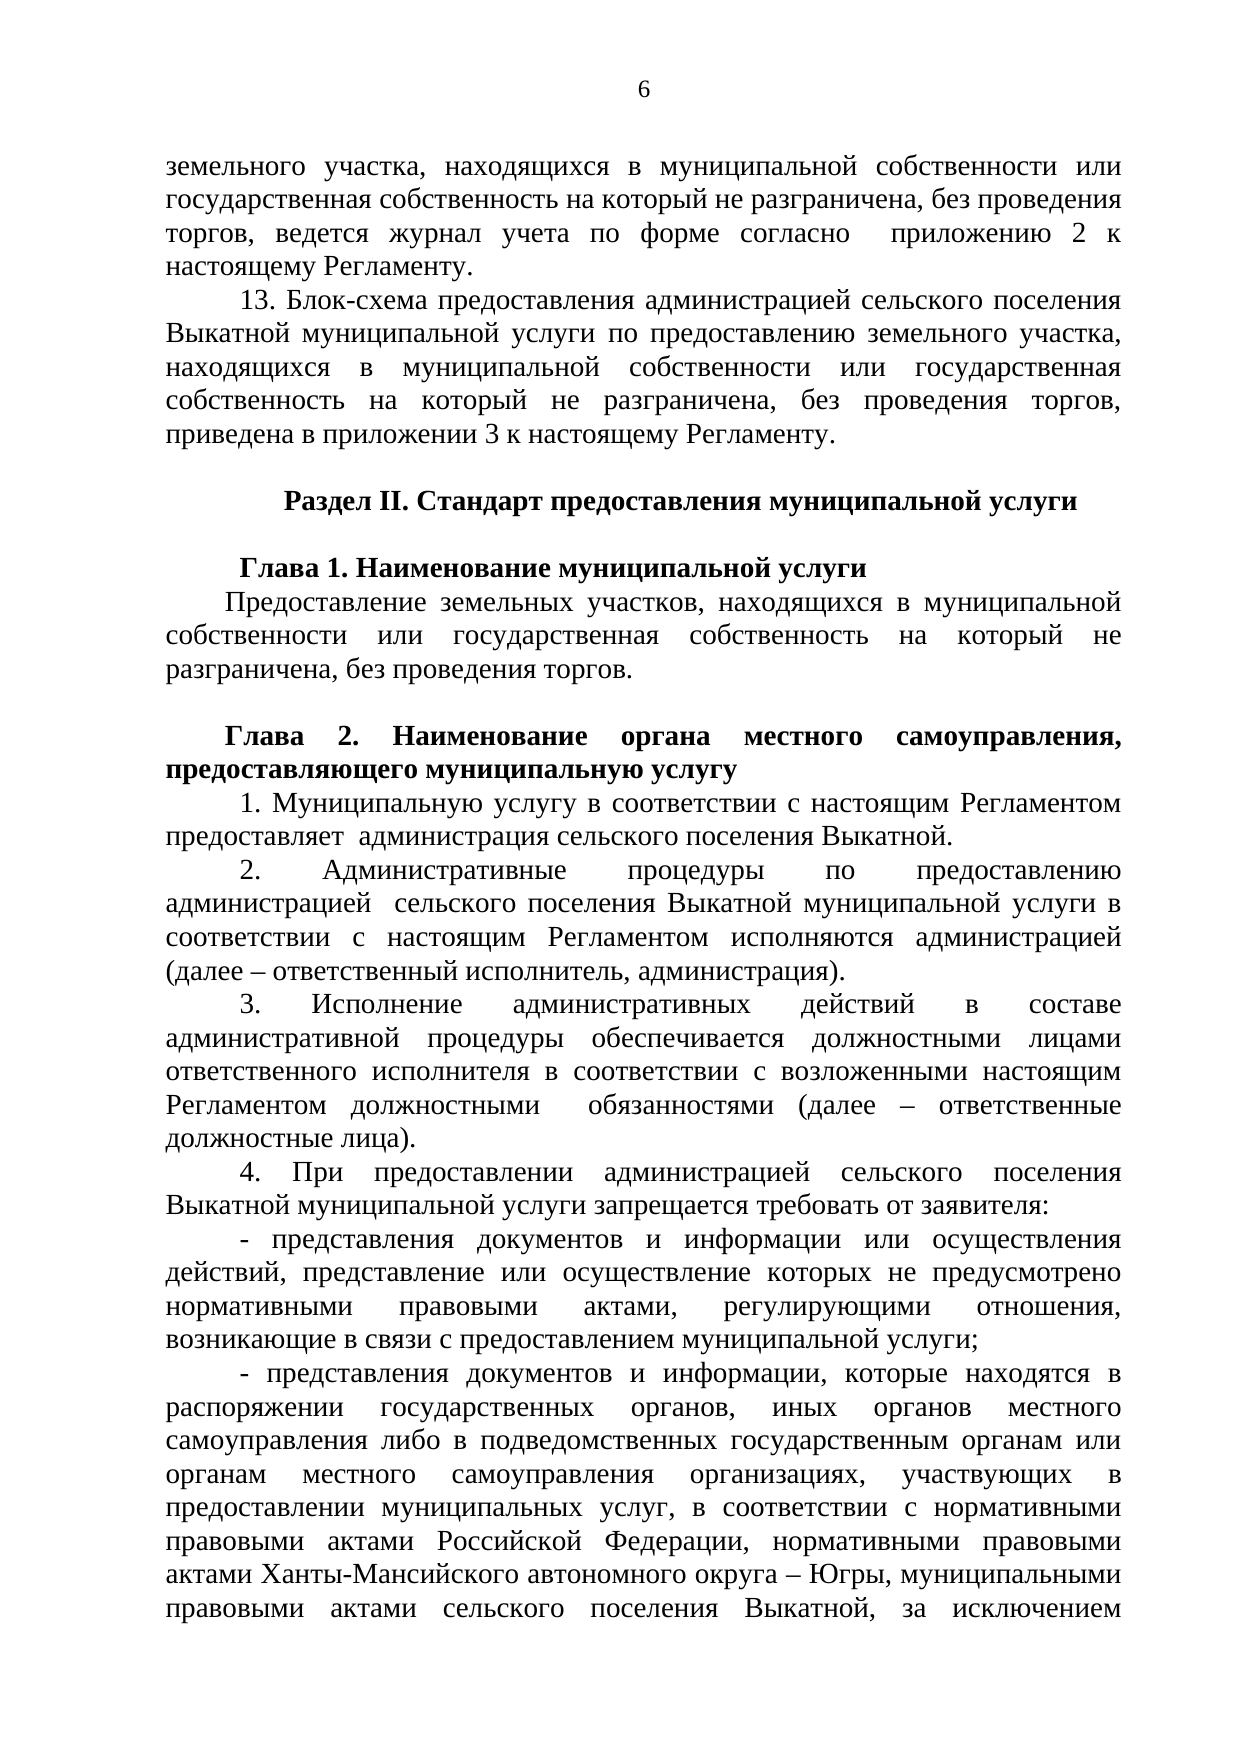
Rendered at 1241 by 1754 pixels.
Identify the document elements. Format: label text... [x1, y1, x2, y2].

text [165, 1355, 1122, 1623]
text - представления документов и информации или осуществления действий, представление или осуществление которых не предусмотрено нормативными правовыми актами, регулирующими отношения, возникающие в связи с предоставлением муниципальной услуги; [165, 1221, 1122, 1355]
text Раздел II. Стандарт предоставления муниципальной услуги [165, 483, 1122, 517]
text 13. Блок-схема предоставления администрацией сельского поселения Выкатной муниципальной услуги по предоставлению земельного участка, находящихся в муниципальной собственности или государственная собственность на который не разграничена, без проведения торгов, приведена в приложении 3 к настоящему Регламенту. [165, 282, 1122, 449]
text Предоставление земельных участков, находящихся в муниципальной собственности или государственная собственность на который не разграничена, без проведения торгов. [165, 584, 1122, 684]
text 3. Исполнение административных действий в составе административной процедуры обеспечивается должностными лицами ответственного исполнителя в соответствии с возложенными настоящим Регламентом должностными обязанностями (далее – ответственные должностные лица). [165, 986, 1122, 1154]
text Глава 2. Наименование органа местного самоуправления, предоставляющего муниципальную услугу [165, 718, 1122, 785]
text 4. При предоставлении администрацией сельского поселения Выкатной муниципальной услуги запрещается требовать от заявителя: [165, 1154, 1122, 1221]
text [165, 148, 1122, 282]
text 1. Муниципальную услугу в соответствии с настоящим Регламентом предоставляет администрация сельского поселения Выкатной. [165, 785, 1122, 852]
text 2. Административные процедуры по предоставлению администрацией сельского поселения Выкатной муниципальной услуги в соответствии с настоящим Регламентом исполняются администрацией (далее – ответственный исполнитель, администрация). [165, 852, 1122, 986]
text Глава 1. Наименование муниципальной услуги [165, 550, 1122, 584]
